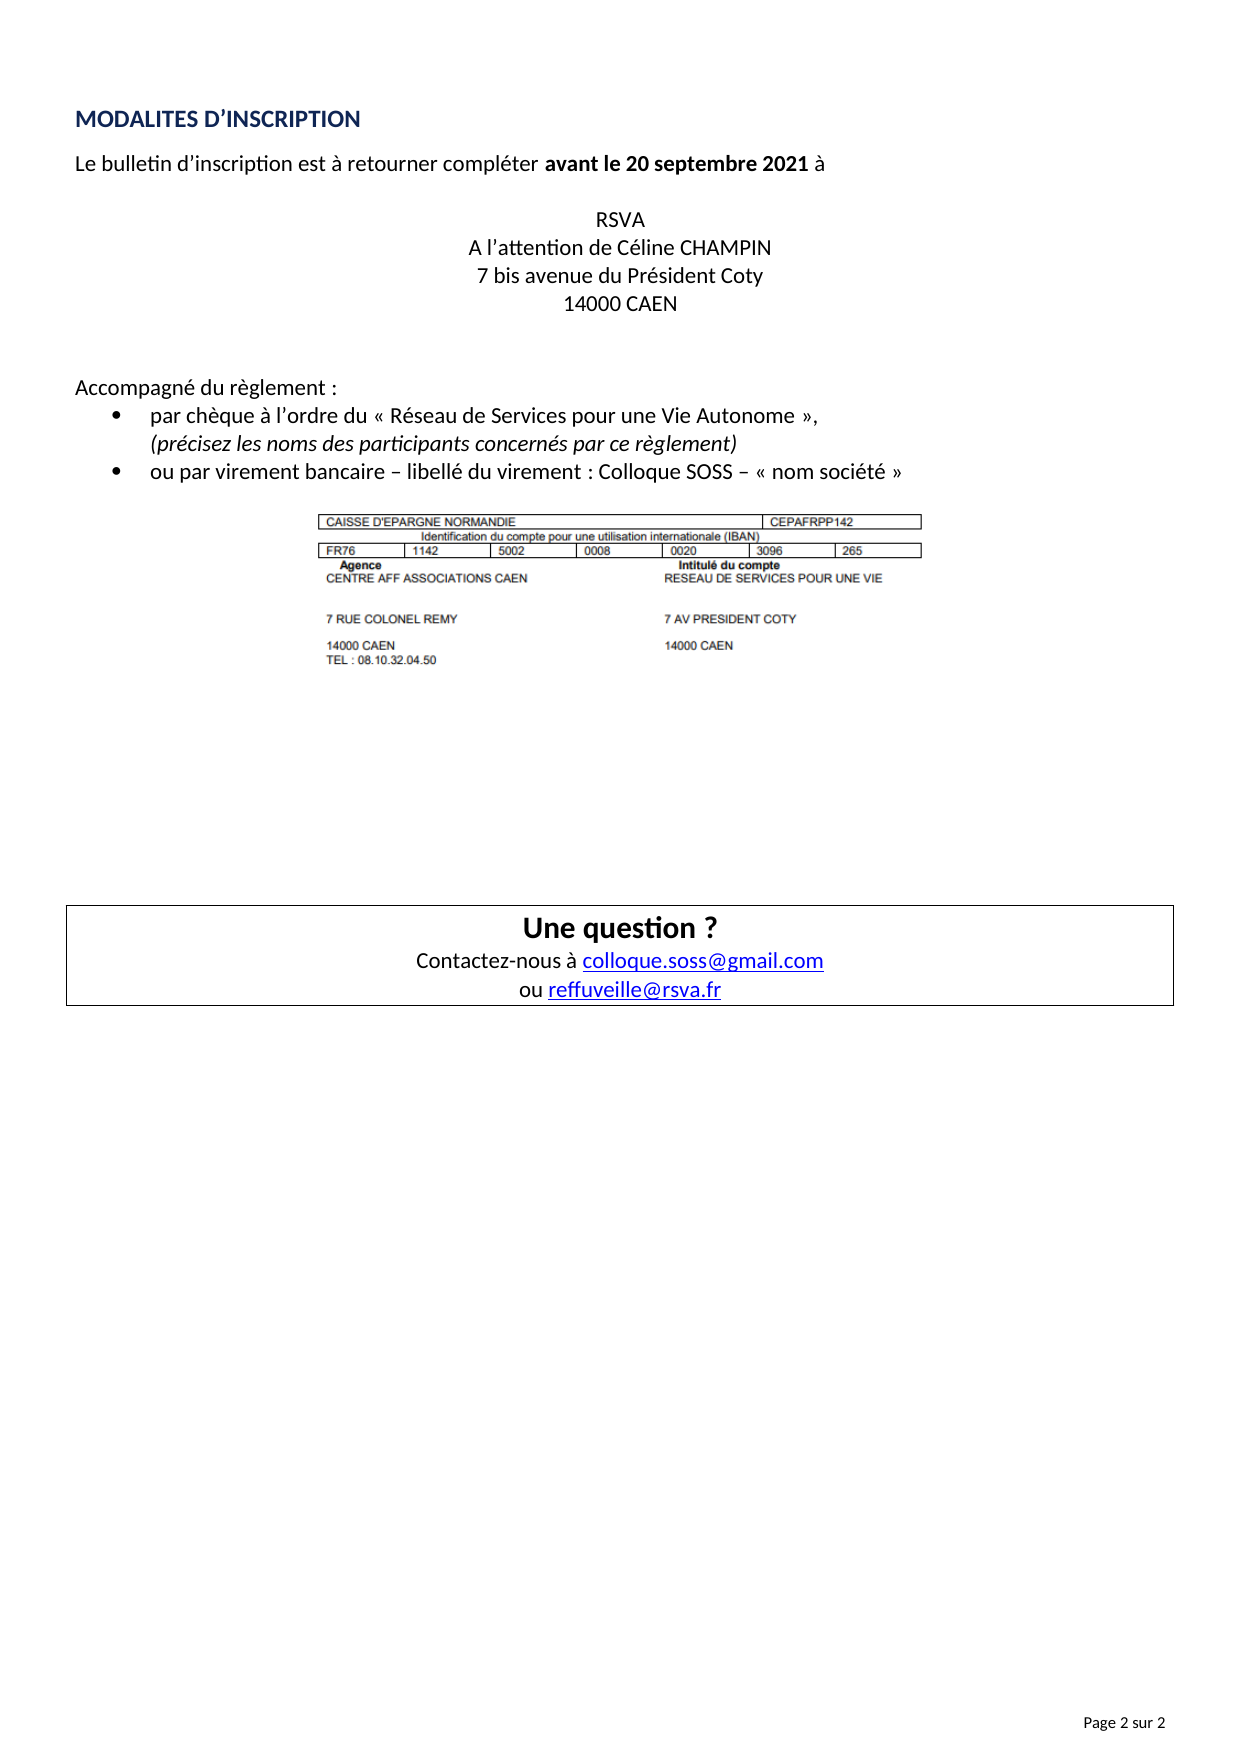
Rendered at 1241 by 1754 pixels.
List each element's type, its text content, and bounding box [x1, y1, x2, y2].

text Contactez-nous à colloque.soss@gmail.com [75, 947, 1165, 972]
text Une question ? [67, 906, 1173, 947]
list ou par virement bancaire – libellé du virement : Colloque SOSS – « nom société » [112, 457, 1165, 485]
text 14000 CAEN [75, 289, 1165, 317]
text 7 bis avenue du Président Coty [75, 261, 1165, 289]
text Le bulletin d’inscription est à retourner compléter avant le 20 septembre 2021 à [75, 149, 1165, 177]
text A l’attention de Céline CHAMPIN [75, 233, 1165, 261]
list (précisez les noms des participants concernés par ce règlement) [150, 429, 1165, 457]
text Accompagné du règlement : [75, 373, 1165, 401]
picture [316, 513, 924, 673]
text ou reffuveille@rsva.fr [67, 972, 1173, 1005]
list par chèque à l’ordre du « Réseau de Services pour une Vie Autonome », [112, 401, 1165, 429]
text MODALITES D’INSCRIPTION [75, 103, 1165, 133]
text RSVA [75, 205, 1165, 233]
